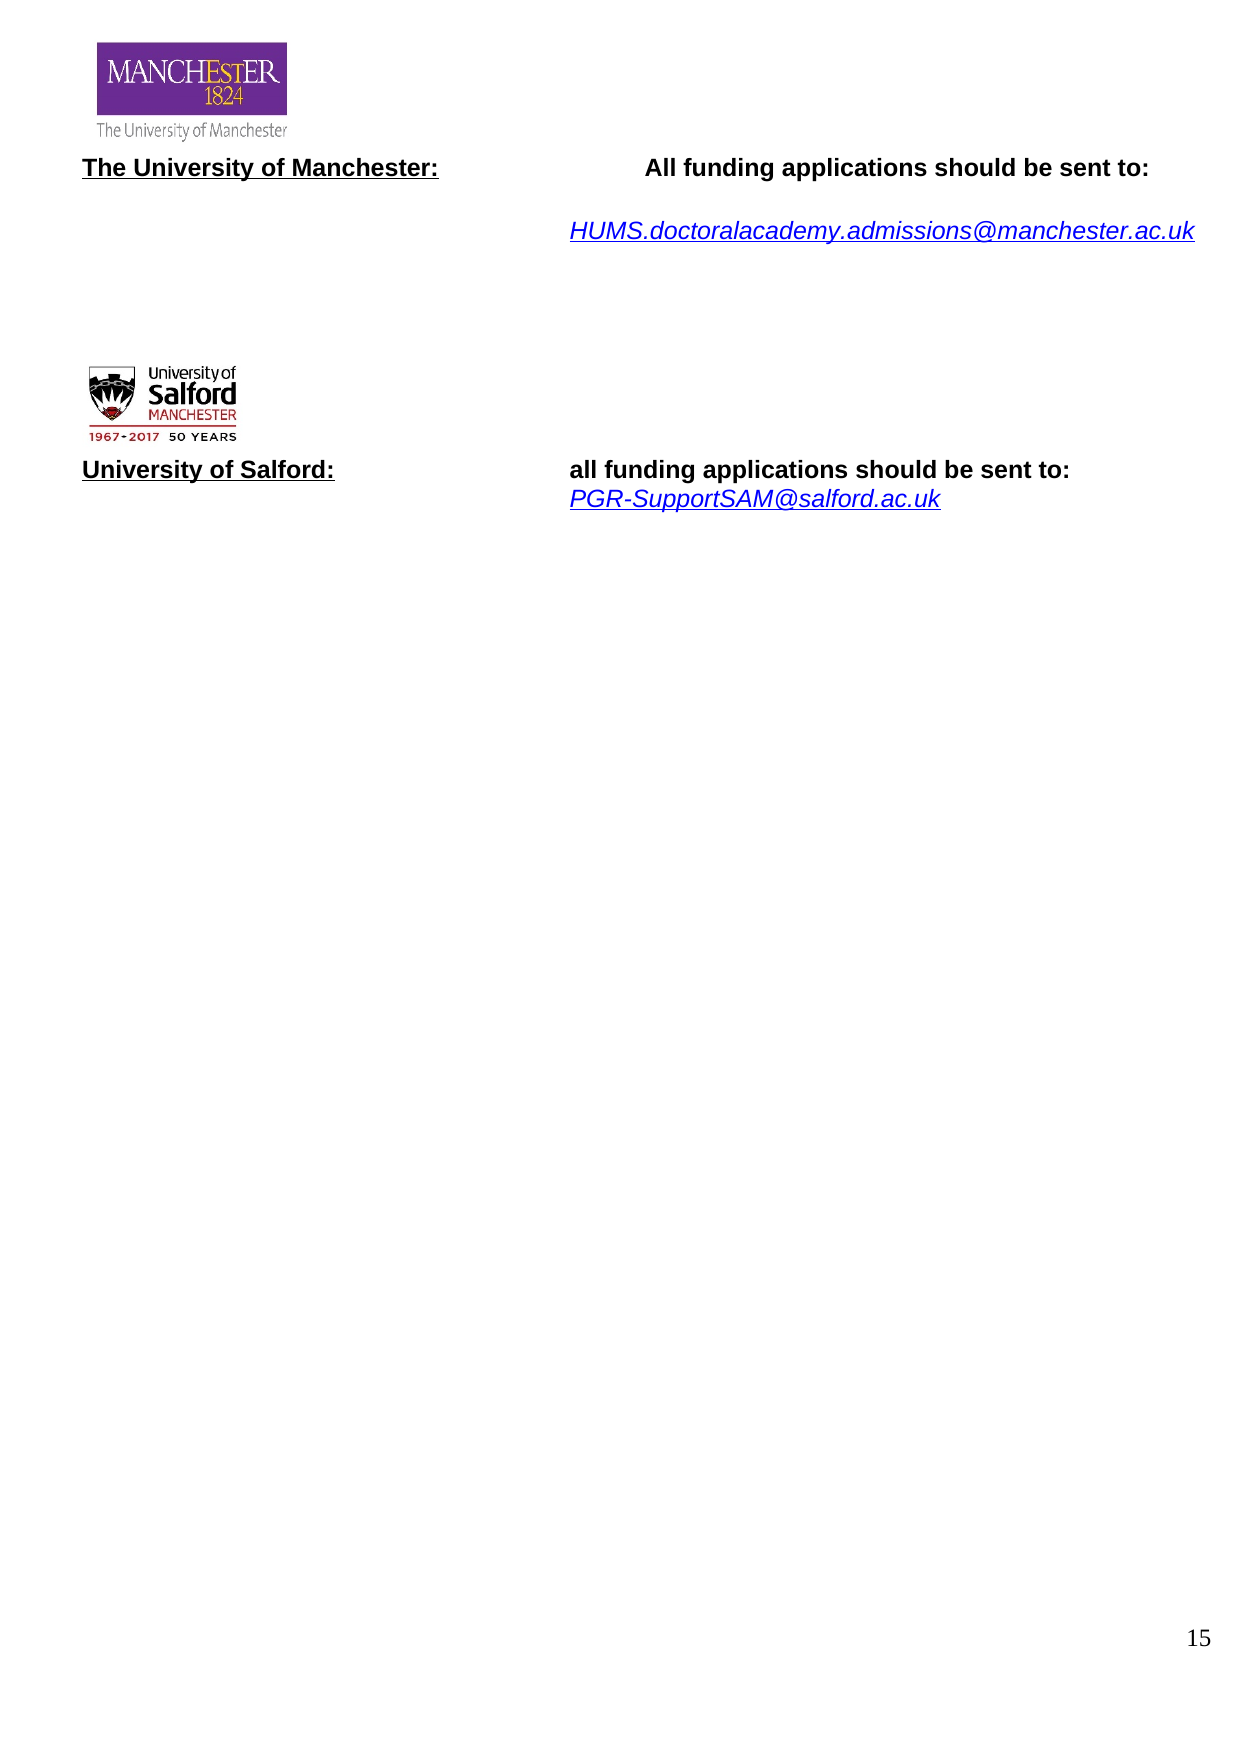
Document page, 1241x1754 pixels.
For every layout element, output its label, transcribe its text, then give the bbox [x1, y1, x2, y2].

list University of Salford: all funding applications should be sent to: [82, 455, 1211, 484]
picture [81, 359, 243, 455]
list PGR-SupportSAM@salford.ac.uk [494, 484, 1211, 512]
text HUMS.doctoralacademy.admissions@manchester.ac.uk [494, 216, 1211, 244]
picture [81, 29, 301, 153]
text The University of Manchester: All funding applications should be sent to: [44, 153, 1211, 182]
